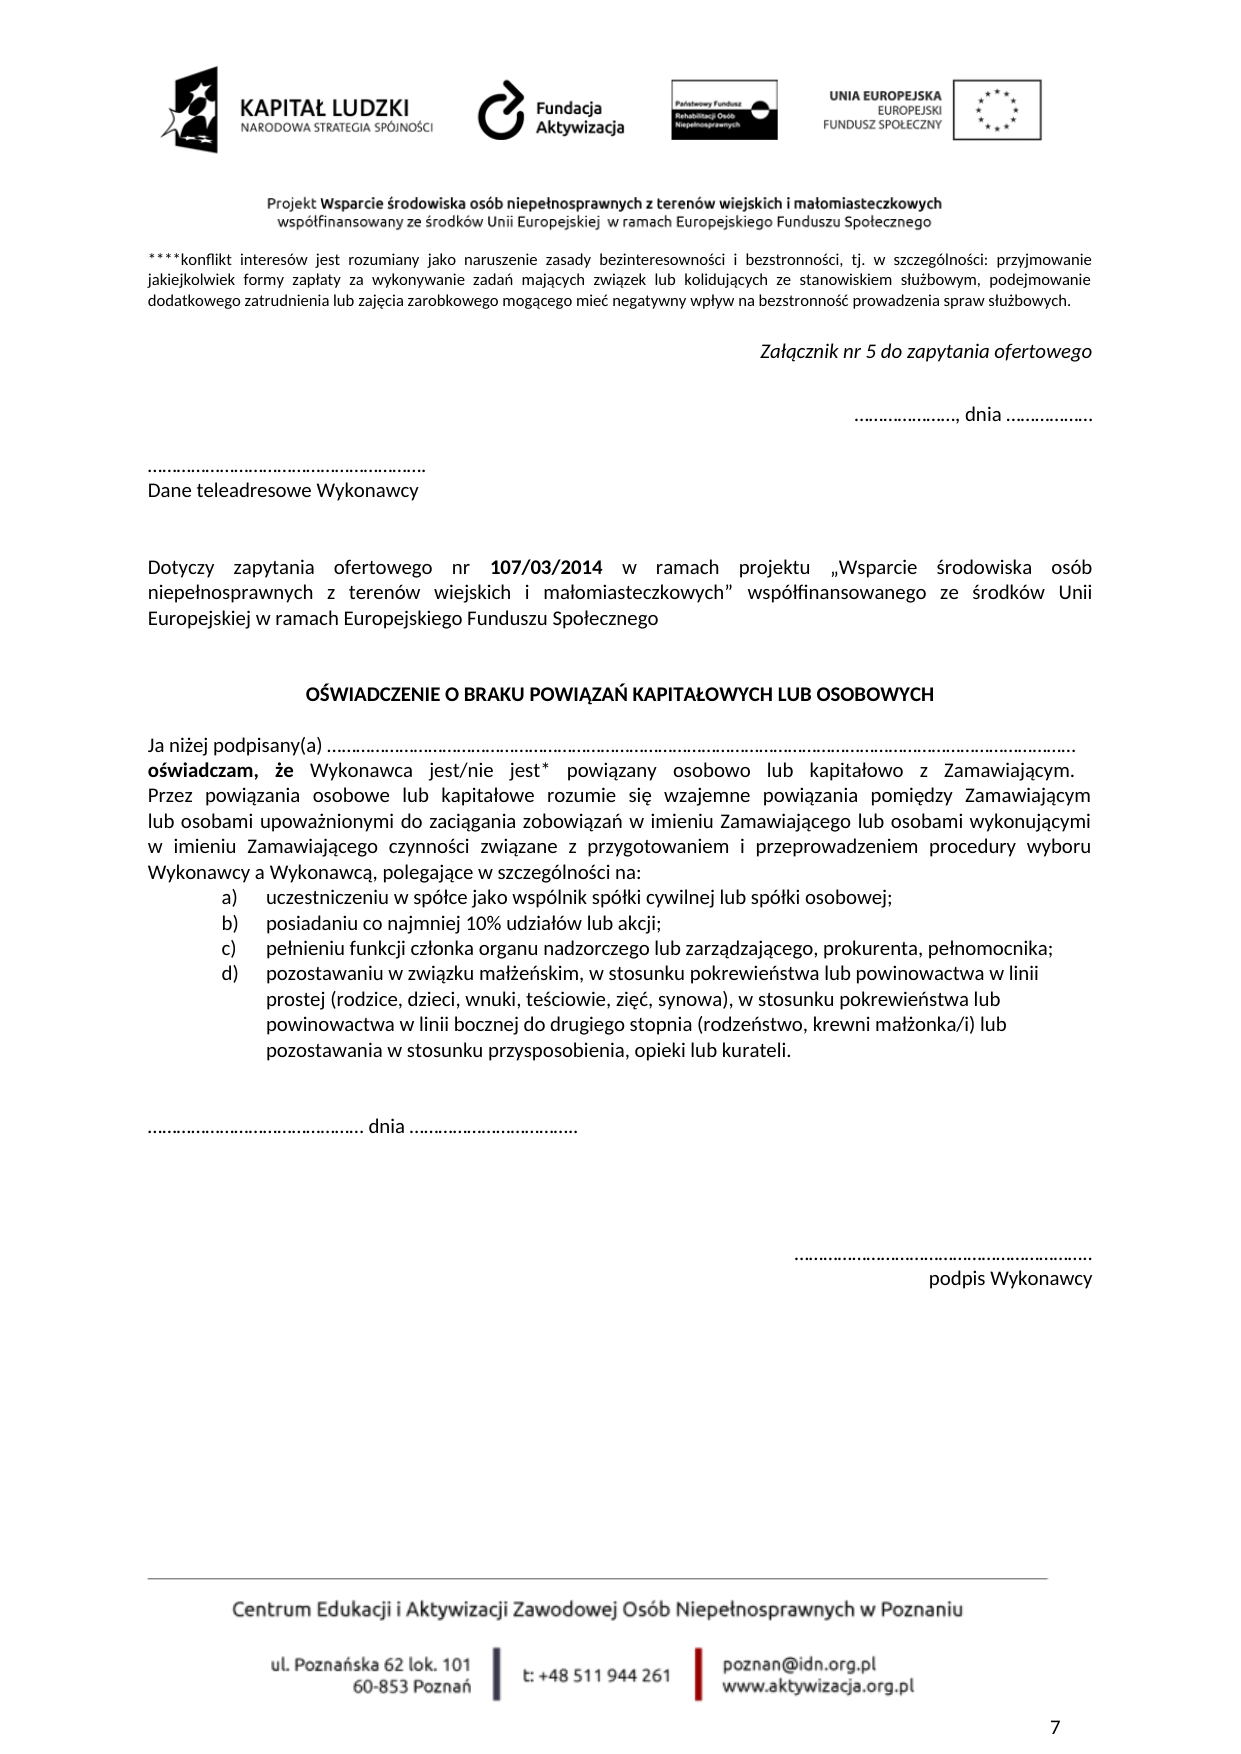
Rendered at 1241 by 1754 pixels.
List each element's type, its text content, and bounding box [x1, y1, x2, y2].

text d) pozostawaniu w związku małżeńskim, w stosunku pokrewieństwa lub powinowactwa w linii prostej (rodzice, dzieci, wnuki, teściowie, zięć, synowa), w stosunku pokrewieństwa lub powinowactwa w linii bocznej do drugiego stopnia (rodzeństwo, krewni małżonka/i) lub pozostawania w stosunku przysposobienia, opieki lub kurateli. [221, 961, 1093, 1062]
text b) posiadaniu co najmniej 10% udziałów lub akcji; [221, 910, 1093, 935]
text oświadczam, że Wykonawca jest/nie jest* powiązany osobowo lub kapitałowo z Zamawiającym. Przez powiązania osobowe lub kapitałowe rozumie się wzajemne powiązania pomiędzy Zamawiającym lub osobami upoważnionymi do zaciągania zobowiązań w imieniu Zamawiającego lub osobami wykonującymi w imieniu Zamawiającego czynności związane z przygotowaniem i przeprowadzeniem procedury wyboru Wykonawcy a Wykonawcą, polegające w szczególności na: [148, 757, 1093, 884]
text ……………………………………… dnia …………………………….. [148, 1113, 1093, 1138]
text c) pełnieniu funkcji członka organu nadzorczego lub zarządzającego, prokurenta, pełnomocnika; [221, 935, 1093, 961]
text ****konflikt interesów jest rozumiany jako naruszenie zasady bezinteresowności i bezstronności, tj. w szczególności: przyjmowanie jakiejkolwiek formy zapłaty za wykonywanie zadań mających związek lub kolidujących ze stanowiskiem służbowym, podejmowanie dodatkowego zatrudnienia lub zajęcia zarobkowego mogącego mieć negatywny wpływ na bezstronność prowadzenia spraw służbowych. [148, 241, 1093, 310]
text Załącznik nr 5 do zapytania ofertowego [148, 338, 1093, 363]
text …………………………………………………. [148, 452, 1093, 478]
text Dane teleadresowe Wykonawcy [148, 478, 1093, 503]
text Dotyczy zapytania ofertowego nr 107/03/2014 w ramach projektu „Wsparcie środowiska osób niepełnosprawnych z terenów wiejskich i małomiasteczkowych” współfinansowanego ze środków Unii Europejskiej w ramach Europejskiego Funduszu Społecznego [148, 554, 1093, 630]
text …………………, dnia ……………… [148, 401, 1093, 427]
picture [121, 37, 1115, 241]
text podpis Wykonawcy [148, 1266, 1093, 1291]
text …………………………………………………….. [148, 1240, 1093, 1266]
text a) uczestniczeniu w spółce jako wspólnik spółki cywilnej lub spółki osobowej; [221, 884, 1093, 910]
text OŚWIADCZENIE O BRAKU POWIĄZAŃ KAPITAŁOWYCH LUB OSOBOWYCH [148, 681, 1093, 706]
text Ja niżej podpisany(a) ………………………………………………………………………………………………………………………………………… [148, 732, 1093, 757]
picture [147, 1578, 1050, 1735]
